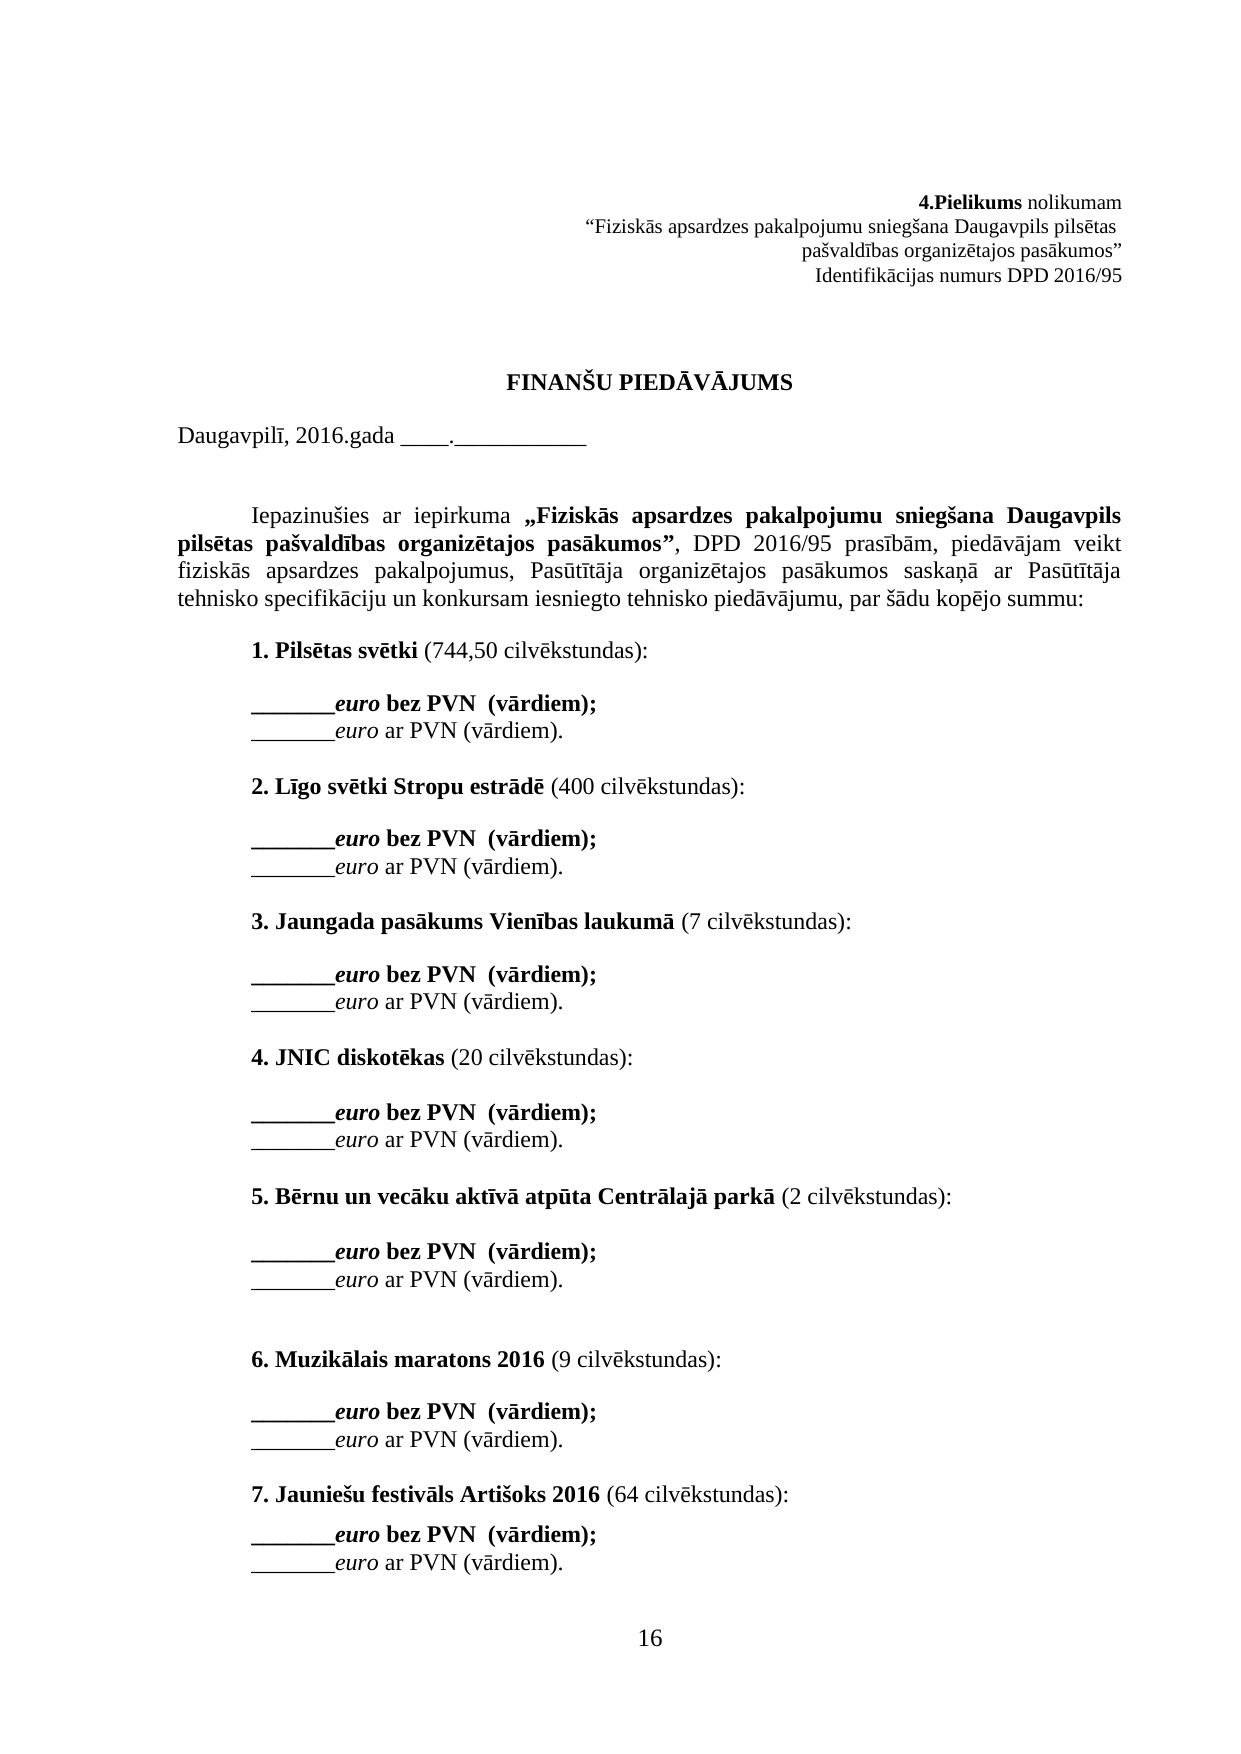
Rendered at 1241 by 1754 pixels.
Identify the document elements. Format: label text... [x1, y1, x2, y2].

text 2. Līgo svētki Stropu estrādē (400 cilvēkstundas): [177, 772, 1122, 799]
text 6. Muzikālais maratons 2016 (9 cilvēkstundas): [177, 1345, 1122, 1372]
text _______euro bez PVN (vārdiem); [177, 960, 1122, 987]
text _______euro ar PVN (vārdiem). [177, 717, 1122, 744]
text 4. JNIC diskotēkas (20 cilvēkstundas): [177, 1043, 1122, 1070]
text Daugavpilī, 2016.gada ____.___________ [177, 421, 1122, 448]
text _______euro bez PVN (vārdiem); [177, 1237, 1122, 1264]
text 3. Jaungada pasākums Vienības laukumā (7 cilvēkstundas): [177, 907, 1122, 935]
subtitle “Fiziskās apsardzes pakalpojumu sniegšana Daugavpils pilsētas pašvaldības organizētajos pasākumos” Identifikācijas numurs DPD 2016/95 [177, 214, 1122, 287]
text 5. Bērnu un vecāku aktīvā atpūta Centrālajā parkā (2 cilvēkstundas): [177, 1182, 1122, 1209]
text _______euro bez PVN (vārdiem); [177, 824, 1122, 852]
text _______euro ar PVN (vārdiem). [177, 1125, 1122, 1153]
text FINANŠU PIEDĀVĀJUMS [177, 368, 1122, 396]
text 1. Pilsētas svētki (744,50 cilvēkstundas): [177, 636, 1122, 664]
text _______euro bez PVN (vārdiem); [177, 1520, 1122, 1548]
text _______euro ar PVN (vārdiem). [177, 1425, 1122, 1453]
text 4.Pielikums nolikumam [477, 190, 1122, 214]
text _______euro ar PVN (vārdiem). [177, 852, 1122, 879]
text _______euro bez PVN (vārdiem); [177, 1098, 1122, 1125]
text _______euro bez PVN (vārdiem); [177, 1397, 1122, 1425]
text Iepazinušies ar iepirkuma „Fiziskās apsardzes pakalpojumu sniegšana Daugavpils pilsētas pašvaldības organizētajos pasākumos”, DPD 2016/95 prasībām, piedāvājam veikt fiziskās apsardzes pakalpojumus, Pasūtītāja organizētajos pasākumos saskaņā ar Pasūtītāja tehnisko specifikāciju un konkursam iesniegto tehnisko piedāvājumu, par šādu kopējo summu: [177, 501, 1122, 611]
text _______euro ar PVN (vārdiem). [177, 1264, 1122, 1292]
text 7. Jauniešu festivāls Artišoks 2016 (64 cilvēkstundas): [177, 1480, 1122, 1508]
text _______euro ar PVN (vārdiem). [177, 987, 1122, 1015]
text _______euro ar PVN (vārdiem). [177, 1548, 1122, 1576]
text _______euro bez PVN (vārdiem); [177, 689, 1122, 717]
